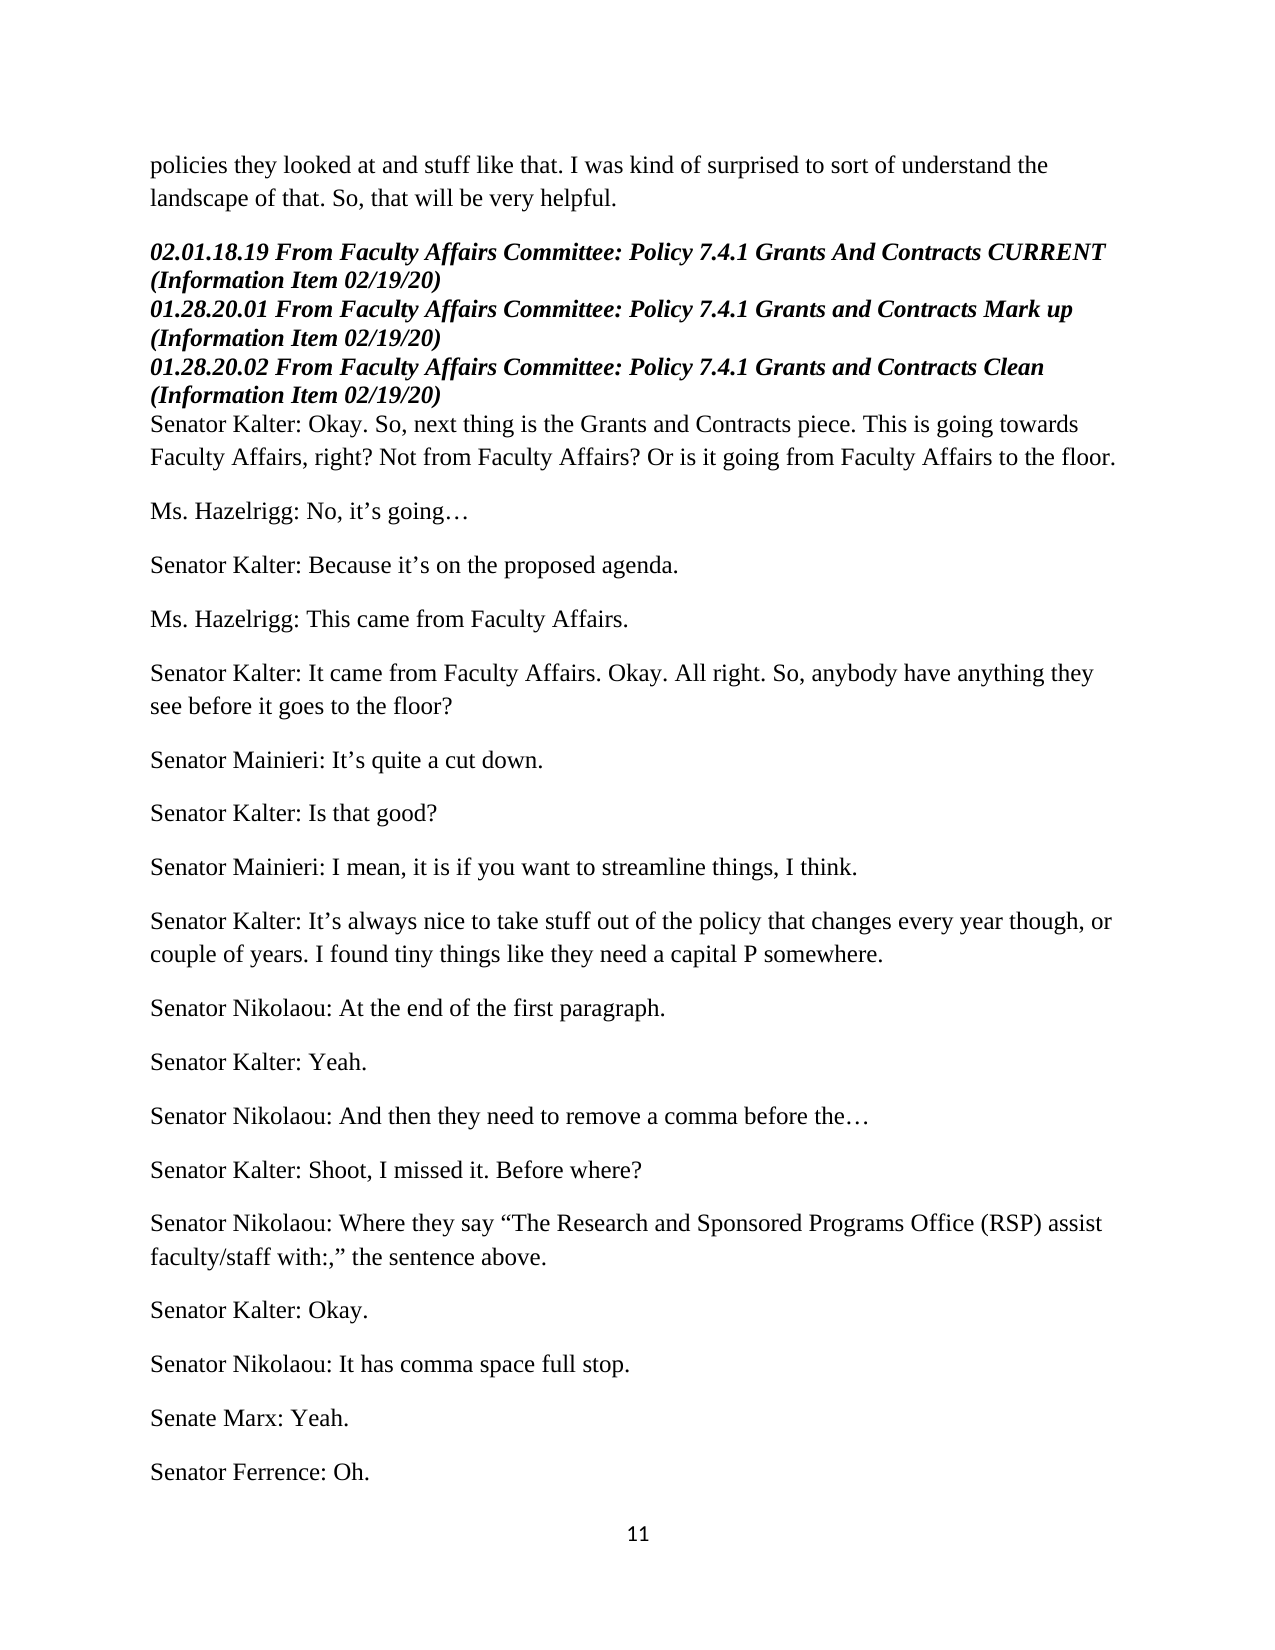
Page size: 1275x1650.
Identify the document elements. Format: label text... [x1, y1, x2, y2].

text Senator Nikolaou: And then they need to remove a comma before the… [150, 1101, 1125, 1129]
text Senator Kalter: Is that good? [150, 798, 1125, 827]
text 01.28.20.02 From Faculty Affairs Committee: Policy 7.4.1 Grants and Contracts Clean (Information Item 02/19/20) [150, 352, 1125, 409]
text Ms. Hazelrigg: No, it’s going… [150, 496, 1125, 525]
text Senator Mainieri: It’s quite a cut down. [150, 745, 1125, 773]
text Senate Marx: Yeah. [150, 1403, 1125, 1432]
text 01.28.20.01 From Faculty Affairs Committee: Policy 7.4.1 Grants and Contracts Mark up (Information Item 02/19/20) [150, 294, 1125, 352]
text 02.01.18.19 From Faculty Affairs Committee: Policy 7.4.1 Grants And Contracts CURRENT (Information Item 02/19/20) [150, 237, 1125, 294]
text Senator Kalter: Okay. So, next thing is the Grants and Contracts piece. This is going towards Faculty Affairs, right? Not from Faculty Affairs? Or is it going from Faculty Affairs to the floor. [150, 409, 1125, 471]
text Ms. Hazelrigg: This came from Faculty Affairs. [150, 604, 1125, 633]
text Senator Kalter: Shoot, I missed it. Before where? [150, 1155, 1125, 1183]
text Senator Kalter: Because it’s on the proposed agenda. [150, 550, 1125, 579]
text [150, 150, 1125, 212]
text Senator Nikolaou: It has comma space full stop. [150, 1349, 1125, 1378]
text Senator Kalter: It’s always nice to take stuff out of the policy that changes every year though, or couple of years. I found tiny things like they need a capital P somewhere. [150, 906, 1125, 968]
text Senator Nikolaou: At the end of the first paragraph. [150, 993, 1125, 1022]
text Senator Mainieri: I mean, it is if you want to streamline things, I think. [150, 852, 1125, 881]
text Senator Nikolaou: Where they say “The Research and Sponsored Programs Office (RSP) assist faculty/staff with:,” the sentence above. [150, 1208, 1125, 1270]
text Senator Kalter: Okay. [150, 1295, 1125, 1324]
text Senator Kalter: It came from Faculty Affairs. Okay. All right. So, anybody have anything they see before it goes to the floor? [150, 658, 1125, 719]
text Senator Ferrence: Oh. [150, 1457, 1125, 1486]
text Senator Kalter: Yeah. [150, 1047, 1125, 1076]
